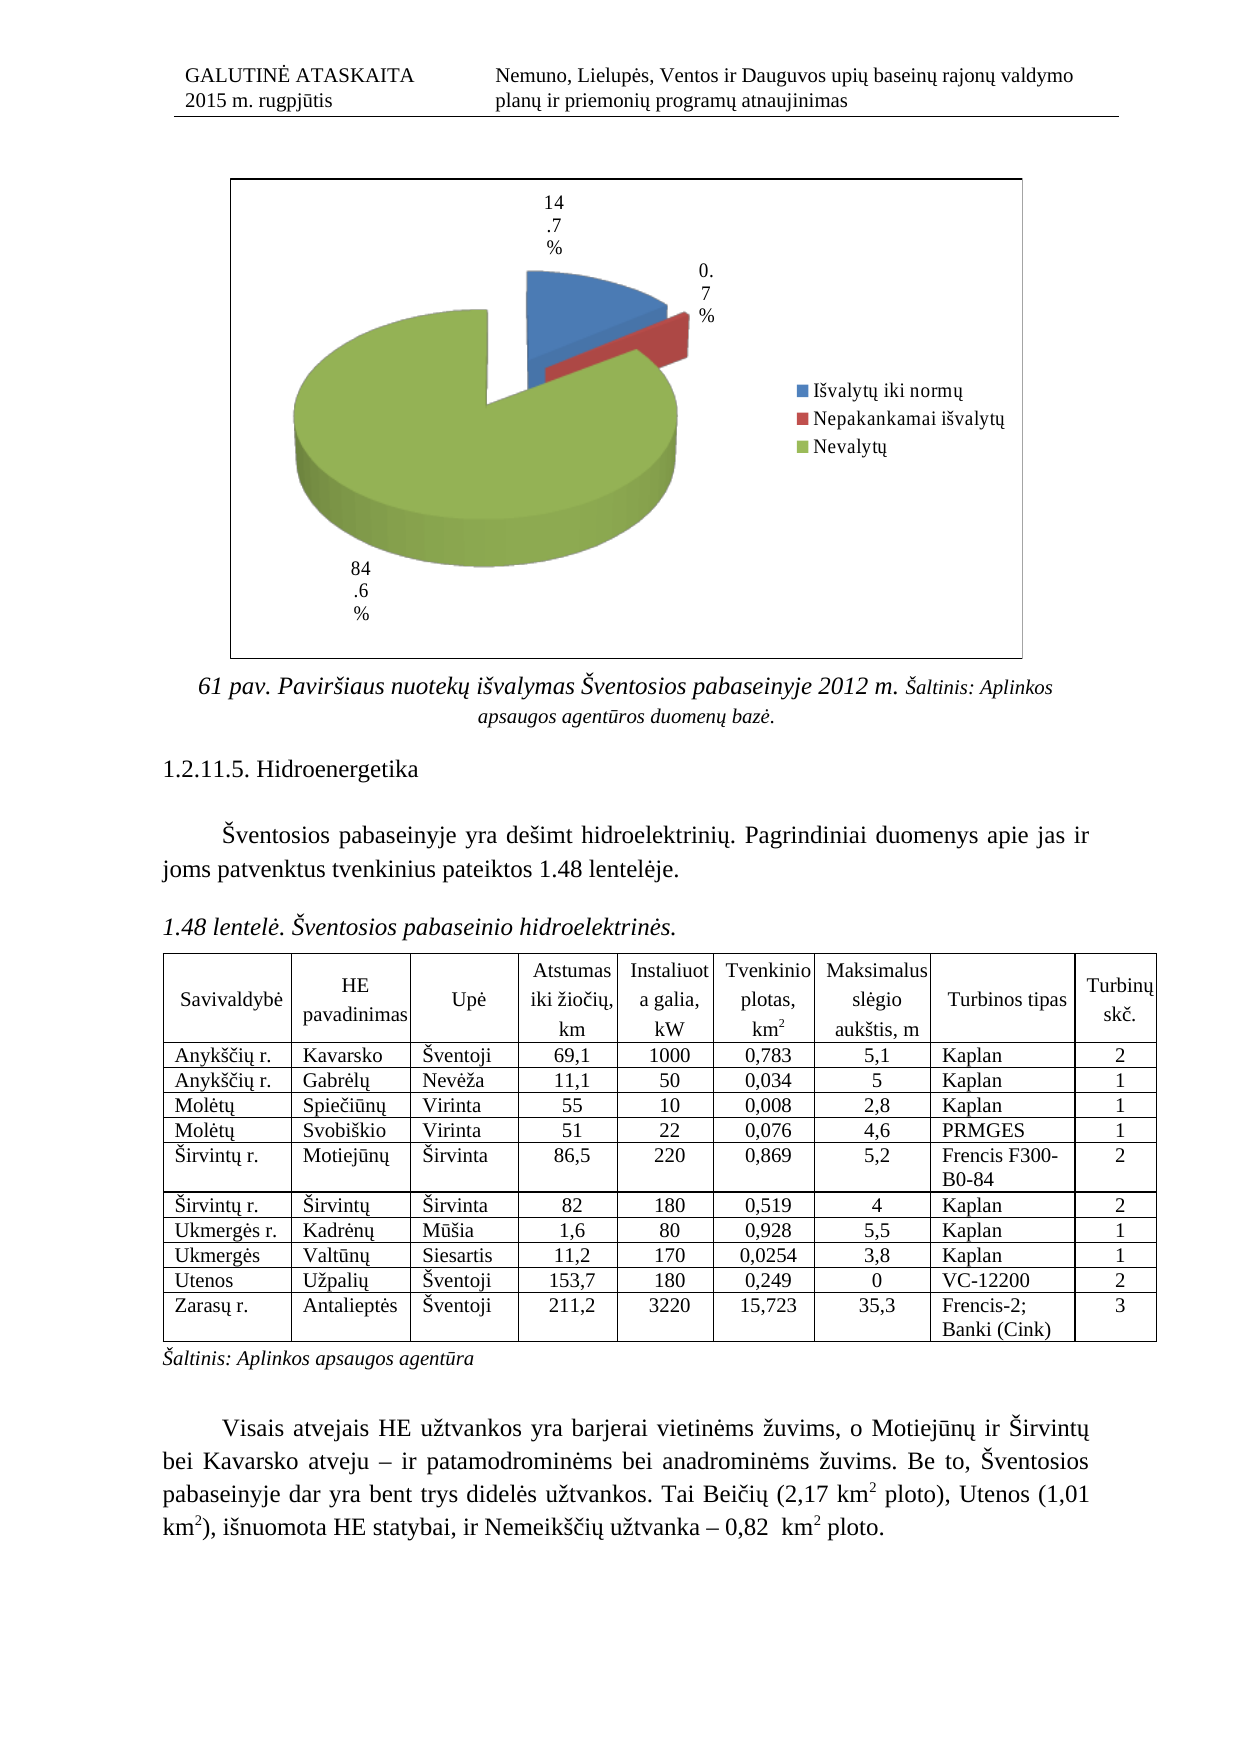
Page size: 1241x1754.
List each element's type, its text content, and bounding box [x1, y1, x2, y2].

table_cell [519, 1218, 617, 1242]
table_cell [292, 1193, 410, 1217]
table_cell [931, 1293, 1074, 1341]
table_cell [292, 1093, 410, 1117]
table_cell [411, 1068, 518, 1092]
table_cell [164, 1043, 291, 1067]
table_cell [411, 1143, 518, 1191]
text 61 pav. Paviršiaus nuotekų išvalymas Šventosios pabaseinyje 2012 m. Šaltinis: Aplinkos apsaugos agentūros duomenų bazė. [162, 671, 1090, 729]
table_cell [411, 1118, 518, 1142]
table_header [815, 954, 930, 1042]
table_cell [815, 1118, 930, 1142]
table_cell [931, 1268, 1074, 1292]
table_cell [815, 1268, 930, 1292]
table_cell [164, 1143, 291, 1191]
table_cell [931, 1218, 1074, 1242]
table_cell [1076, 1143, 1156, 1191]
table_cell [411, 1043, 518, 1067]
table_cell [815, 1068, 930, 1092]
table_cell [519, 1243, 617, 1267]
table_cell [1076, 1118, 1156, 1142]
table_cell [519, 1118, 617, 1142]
text 1.48 lentelė. Šventosios pabaseinio hidroelektrinės. [162, 912, 1090, 941]
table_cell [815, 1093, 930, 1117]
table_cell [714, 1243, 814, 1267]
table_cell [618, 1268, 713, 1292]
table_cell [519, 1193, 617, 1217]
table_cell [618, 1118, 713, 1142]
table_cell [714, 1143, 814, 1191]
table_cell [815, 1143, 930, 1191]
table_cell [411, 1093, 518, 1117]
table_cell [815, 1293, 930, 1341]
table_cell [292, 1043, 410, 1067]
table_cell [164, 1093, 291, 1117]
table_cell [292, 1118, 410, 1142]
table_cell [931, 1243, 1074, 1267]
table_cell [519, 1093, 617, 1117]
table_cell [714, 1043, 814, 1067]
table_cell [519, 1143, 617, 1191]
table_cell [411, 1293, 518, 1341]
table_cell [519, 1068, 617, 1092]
text Šaltinis: Aplinkos apsaugos agentūra [162, 1342, 1099, 1371]
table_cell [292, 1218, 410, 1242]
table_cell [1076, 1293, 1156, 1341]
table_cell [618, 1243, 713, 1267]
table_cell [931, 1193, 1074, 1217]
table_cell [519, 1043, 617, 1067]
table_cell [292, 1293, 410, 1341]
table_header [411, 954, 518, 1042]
text Šventosios pabaseinyje yra dešimt hidroelektrinių. Pagrindiniai duomenys apie jas ir joms patvenktus tvenkinius pateiktos 1.48 lentelėje. [162, 821, 1090, 882]
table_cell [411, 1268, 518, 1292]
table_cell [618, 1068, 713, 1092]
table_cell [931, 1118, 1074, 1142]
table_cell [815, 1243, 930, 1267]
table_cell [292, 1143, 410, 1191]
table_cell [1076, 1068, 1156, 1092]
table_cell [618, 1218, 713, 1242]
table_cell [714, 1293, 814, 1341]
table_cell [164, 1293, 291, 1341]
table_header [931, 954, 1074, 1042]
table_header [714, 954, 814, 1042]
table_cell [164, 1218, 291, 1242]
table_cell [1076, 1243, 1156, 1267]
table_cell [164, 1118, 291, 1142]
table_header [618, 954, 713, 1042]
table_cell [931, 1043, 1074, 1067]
subtitle 1.2.11.5. Hidroenergetika [162, 754, 1090, 783]
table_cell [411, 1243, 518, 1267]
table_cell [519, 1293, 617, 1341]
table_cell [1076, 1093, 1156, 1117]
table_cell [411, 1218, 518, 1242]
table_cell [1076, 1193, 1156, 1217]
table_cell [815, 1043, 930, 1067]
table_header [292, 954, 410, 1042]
text Visais atvejais HE užtvankos yra barjerai vietinėms žuvims, o Motiejūnų ir Širvintų bei Kavarsko atveju – ir patamodrominėms bei anadrominėms žuvims. Be to, Šventosios pabaseinyje dar yra bent trys didelės užtvankos. Tai Beičių (2,17 km2 ploto), Utenos (1,01 km2), išnuomota HE statybai, ir Nemeikščių užtvanka – 0,82 km2 ploto. [162, 1413, 1090, 1541]
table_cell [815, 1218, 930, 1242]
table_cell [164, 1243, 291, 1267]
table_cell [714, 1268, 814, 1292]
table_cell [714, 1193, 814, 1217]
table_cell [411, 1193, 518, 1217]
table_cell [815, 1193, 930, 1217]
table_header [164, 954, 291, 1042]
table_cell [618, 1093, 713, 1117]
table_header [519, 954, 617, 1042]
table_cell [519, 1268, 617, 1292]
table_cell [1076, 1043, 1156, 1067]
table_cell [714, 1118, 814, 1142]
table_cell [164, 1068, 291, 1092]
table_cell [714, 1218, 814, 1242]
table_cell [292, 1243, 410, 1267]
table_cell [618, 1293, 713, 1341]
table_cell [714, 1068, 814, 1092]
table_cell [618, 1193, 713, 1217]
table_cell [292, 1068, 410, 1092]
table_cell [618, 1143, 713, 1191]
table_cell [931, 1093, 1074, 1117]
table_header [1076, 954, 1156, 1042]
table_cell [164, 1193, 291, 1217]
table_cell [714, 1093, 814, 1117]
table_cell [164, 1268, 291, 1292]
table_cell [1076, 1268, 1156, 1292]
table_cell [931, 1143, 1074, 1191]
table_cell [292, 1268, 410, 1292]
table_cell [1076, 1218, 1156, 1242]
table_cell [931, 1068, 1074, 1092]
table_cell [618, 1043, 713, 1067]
